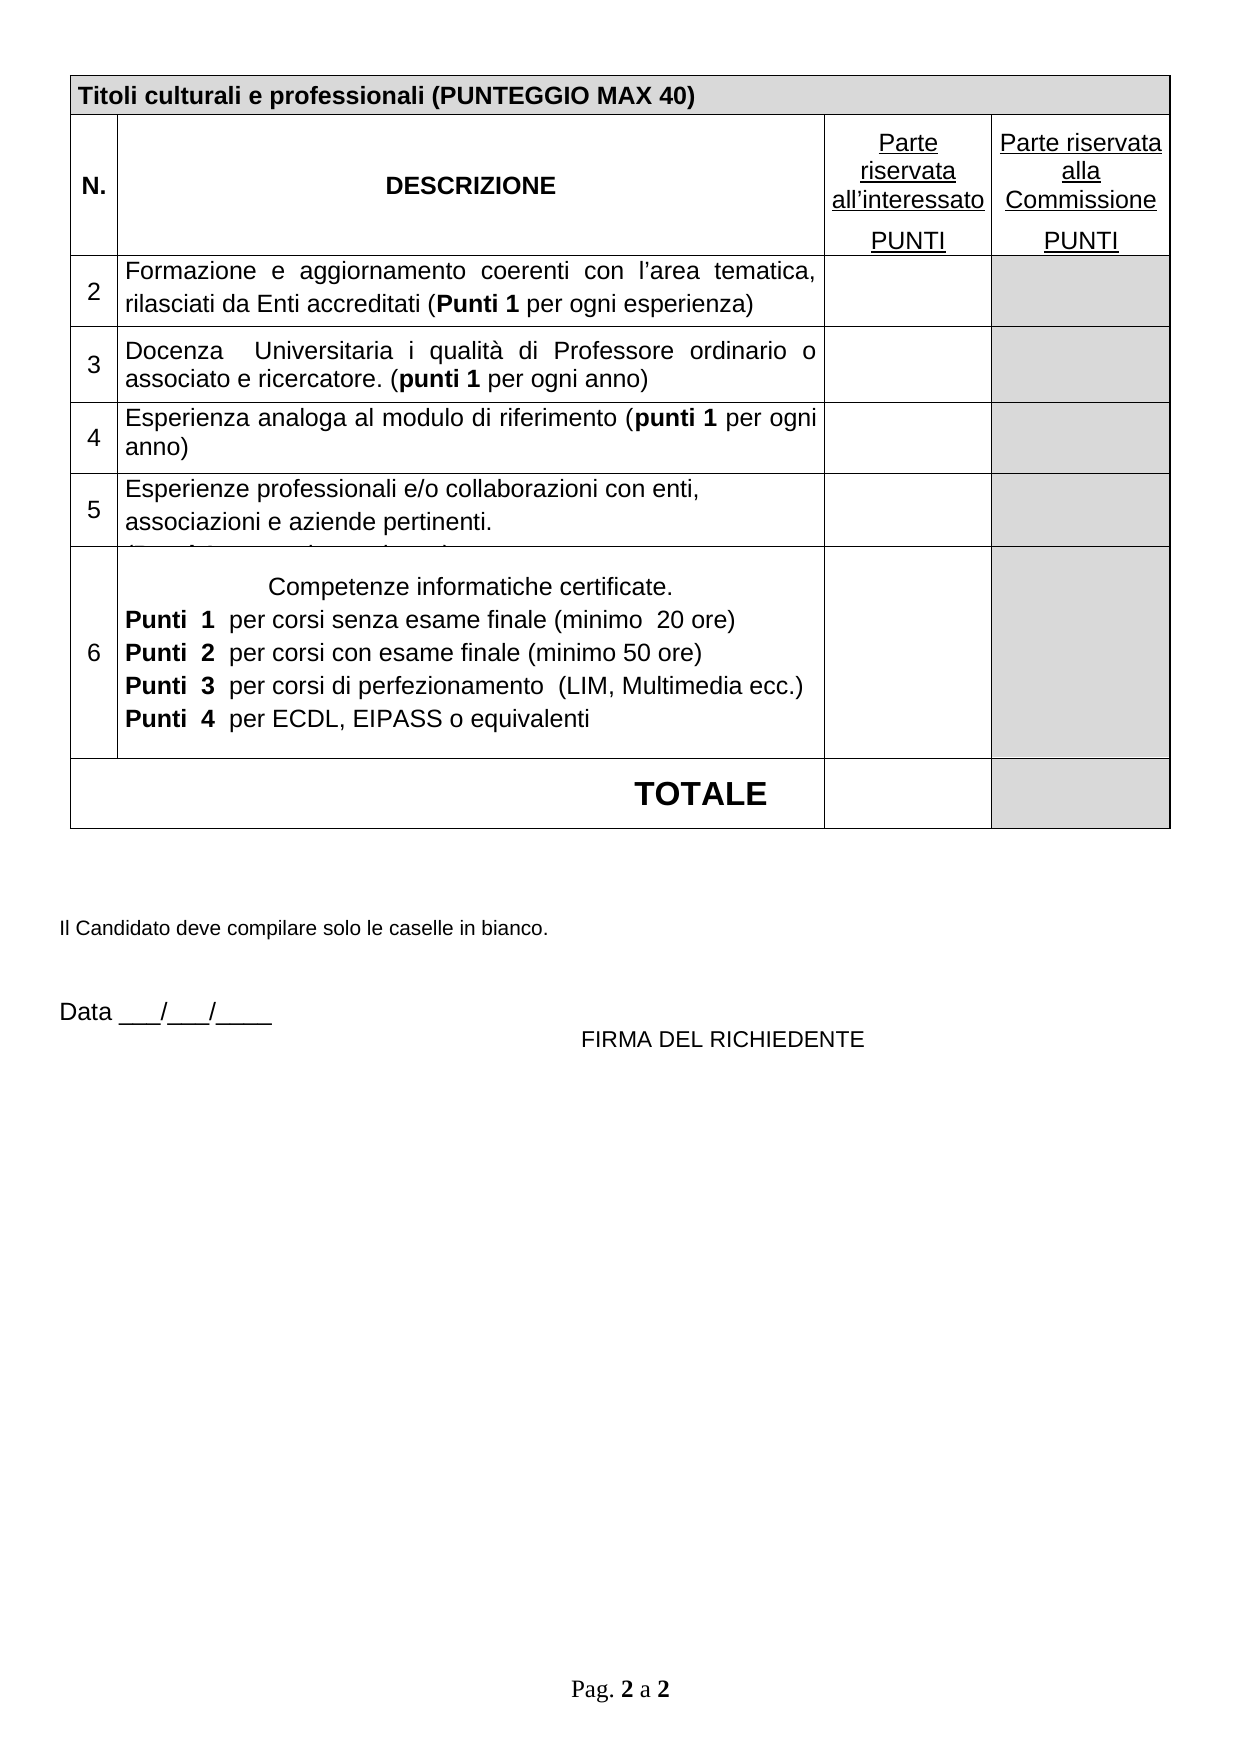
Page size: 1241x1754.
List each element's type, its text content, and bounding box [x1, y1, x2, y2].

table_cell Esperienza analoga al modulo di riferimento (punti 1 per ogni anno) [118, 403, 824, 473]
table_cell [992, 759, 1169, 828]
table_cell [825, 759, 991, 828]
table_cell N. [71, 115, 117, 255]
table_cell Parte riservata alla Commissione PUNTI [992, 115, 1169, 255]
table_cell 6 [71, 547, 117, 757]
table_cell Formazione e aggiornamento coerenti con l’area tematica, rilasciati da Enti accreditati (Punti 1 per ogni esperienza) Master primo livello (Punti 3) - Master secondo livello/ Corso di perfezionamento/ Dottorato di ricerca (Punti 6) [118, 256, 824, 326]
table_cell [825, 474, 991, 546]
table_cell Competenze informatiche certificate. Punti 1 per corsi senza esame finale (minimo 20 ore) Punti 2 per corsi con esame finale (minimo 50 ore) Punti 3 per corsi di perfezionamento (LIM, Multimedia ecc.) Punti 4 per ECDL, EIPASS o equivalenti [118, 547, 824, 757]
table_cell [825, 256, 991, 326]
table_cell Esperienze professionali e/o collaborazioni con enti, associazioni e aziende pertinenti. (Punti 1 per ogni esperienza) [118, 474, 824, 546]
table_cell [992, 474, 1169, 546]
table_cell [825, 547, 991, 757]
table_cell [825, 327, 991, 402]
text FIRMA DEL RICHIEDENTE [59, 1026, 1181, 1052]
table_cell 5 [71, 474, 117, 546]
table_cell TOTALE [71, 759, 824, 828]
table_cell DESCRIZIONE [118, 115, 824, 255]
table_cell [992, 403, 1169, 473]
table_cell [825, 403, 991, 473]
table_cell Docenza Universitaria i qualità di Professore ordinario o associato e ricercatore. (punti 1 per ogni anno) [118, 327, 824, 402]
table_cell 2 [71, 256, 117, 326]
table_header Titoli culturali e professionali (PUNTEGGIO MAX 40) [71, 76, 1169, 114]
table_cell 4 [71, 403, 117, 473]
table_cell Parte riservata all’interessato PUNTI [825, 115, 991, 255]
text Data ___/___/____ [59, 997, 1181, 1026]
text Il Candidato deve compilare solo le caselle in bianco. [59, 916, 1181, 940]
table_cell [992, 256, 1169, 326]
table_cell [992, 547, 1169, 757]
table_cell 3 [71, 327, 117, 402]
table_cell [992, 327, 1169, 402]
